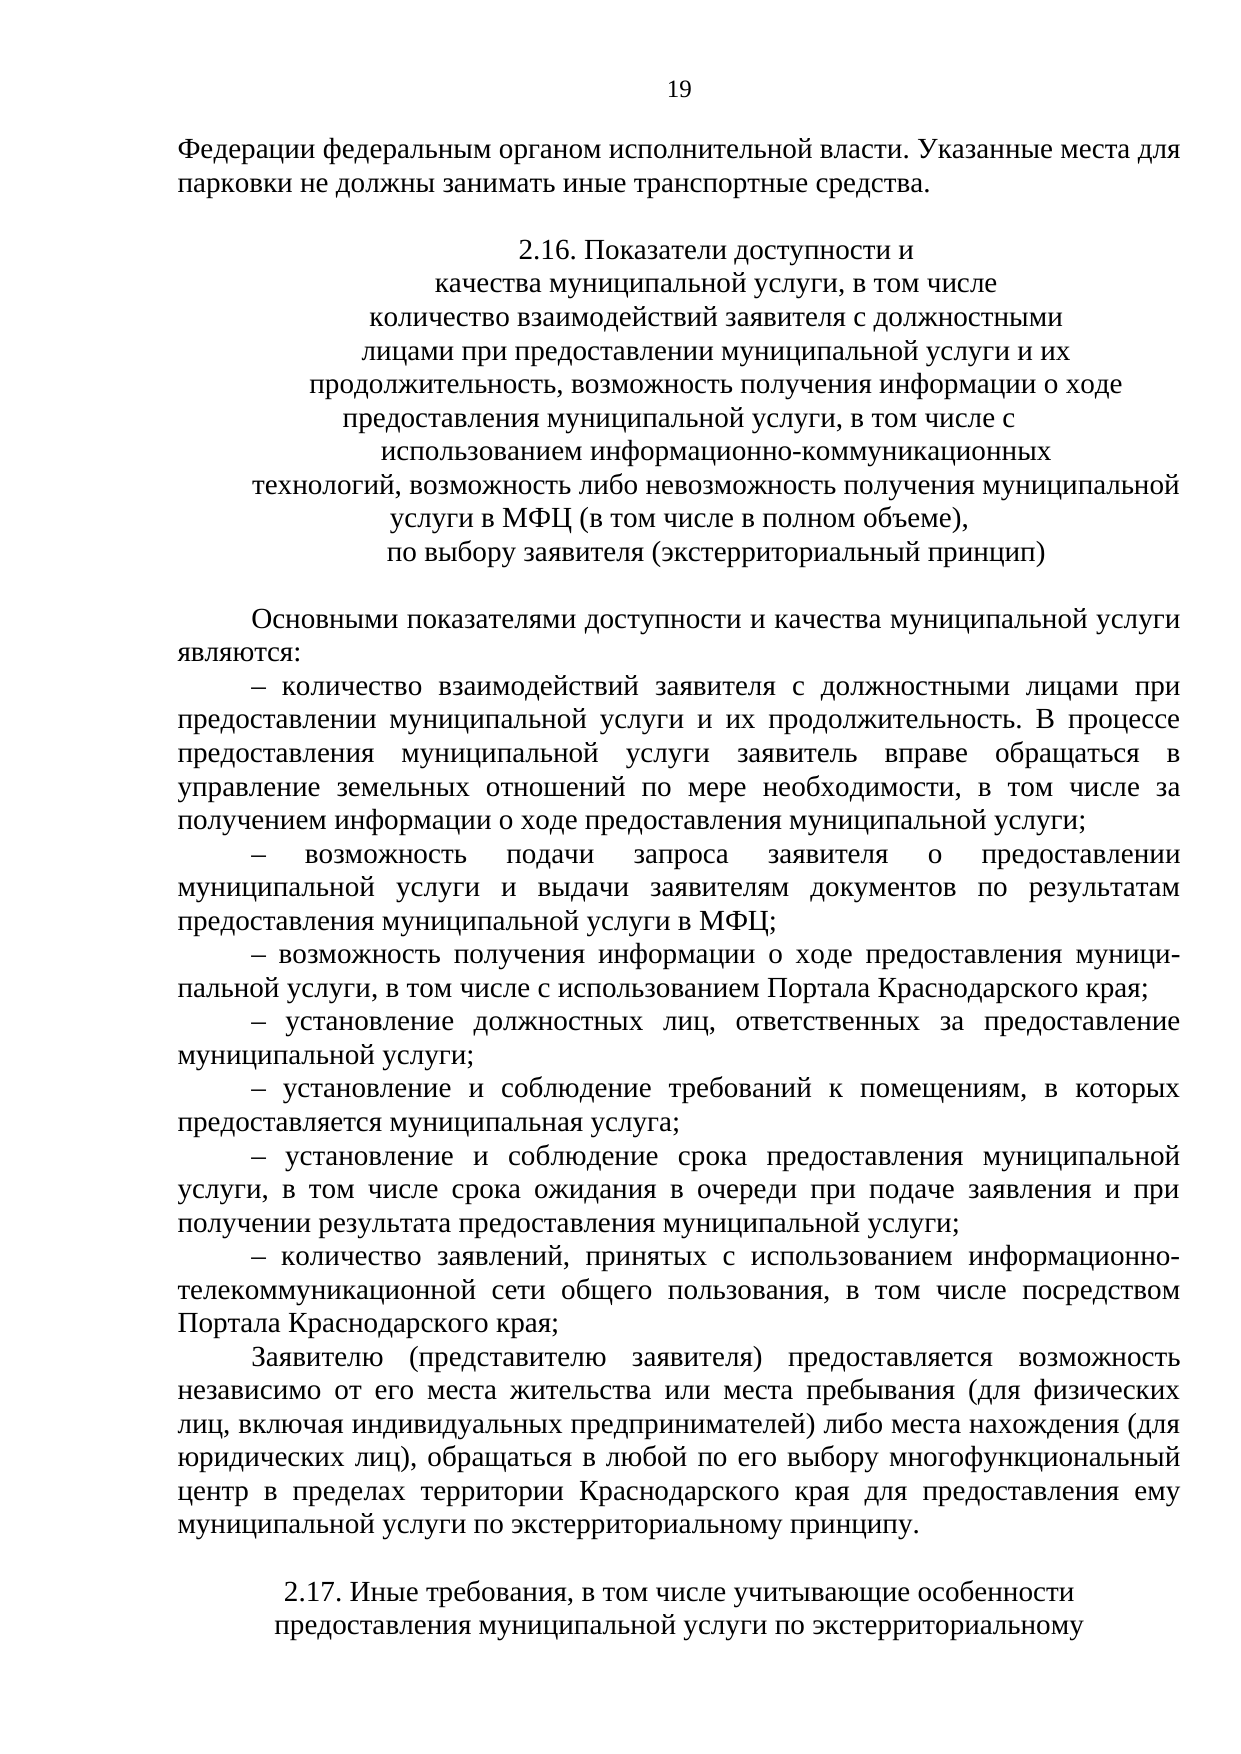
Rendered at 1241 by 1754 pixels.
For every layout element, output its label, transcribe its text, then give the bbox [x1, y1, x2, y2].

text – установление и соблюдение требований к помещениям, в которых предоставляется муниципальная услуга; [177, 1071, 1181, 1138]
text – возможность получения информации о ходе предоставления муници-пальной услуги, в том числе с использованием Портала Краснодарского края; [177, 936, 1181, 1003]
text – количество заявлений, принятых с использованием информационно-телекоммуникационной сети общего пользования, в том числе посредством Портала Краснодарского края; [177, 1238, 1181, 1339]
text лицами при предоставлении муниципальной услуги и их [177, 333, 1181, 366]
text качества муниципальной услуги, в том числе [177, 266, 1181, 299]
text предоставления муниципальной услуги по экстерриториальному [177, 1607, 1181, 1641]
text 2.16. Показатели доступности и [177, 232, 1181, 266]
text – возможность подачи запроса заявителя о предоставлении муниципальной услуги и выдачи заявителям документов по результатам предоставления муниципальной услуги в МФЦ; [177, 836, 1181, 936]
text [177, 131, 1181, 198]
text продолжительность, возможность получения информации о ходе предоставления муниципальной услуги, в том числе с [177, 366, 1181, 433]
text использованием информационно-коммуникационных [177, 433, 1181, 467]
text количество взаимодействий заявителя с должностными [177, 299, 1181, 333]
text Заявителю (представителю заявителя) предоставляется возможность независимо от его места жительства или места пребывания (для физических лиц, включая индивидуальных предпринимателей) либо места нахождения (для юридических лиц), обращаться в любой по его выбору многофункциональный центр в пределах территории Краснодарского края для предоставления ему муниципальной услуги по экстерриториальному принципу. [177, 1339, 1181, 1540]
text Основными показателями доступности и качества муниципальной услуги являются: [177, 601, 1181, 668]
text 2.17. Иные требования, в том числе учитывающие особенности [177, 1574, 1181, 1607]
text по выбору заявителя (экстерриториальный принцип) [177, 534, 1181, 567]
text технологий, возможность либо невозможность получения муниципальной услуги в МФЦ (в том числе в полном объеме), [177, 467, 1181, 534]
text – количество взаимодействий заявителя с должностными лицами при предоставлении муниципальной услуги и их продолжительность. В процессе предоставления муниципальной услуги заявитель вправе обращаться в управление земельных отношений по мере необходимости, в том числе за получением информации о ходе предоставления муниципальной услуги; [177, 668, 1181, 836]
text – установление и соблюдение срока предоставления муниципальной услуги, в том числе срока ожидания в очереди при подаче заявления и при получении результата предоставления муниципальной услуги; [177, 1138, 1181, 1238]
text – установление должностных лиц, ответственных за предоставление муниципальной услуги; [177, 1003, 1181, 1071]
